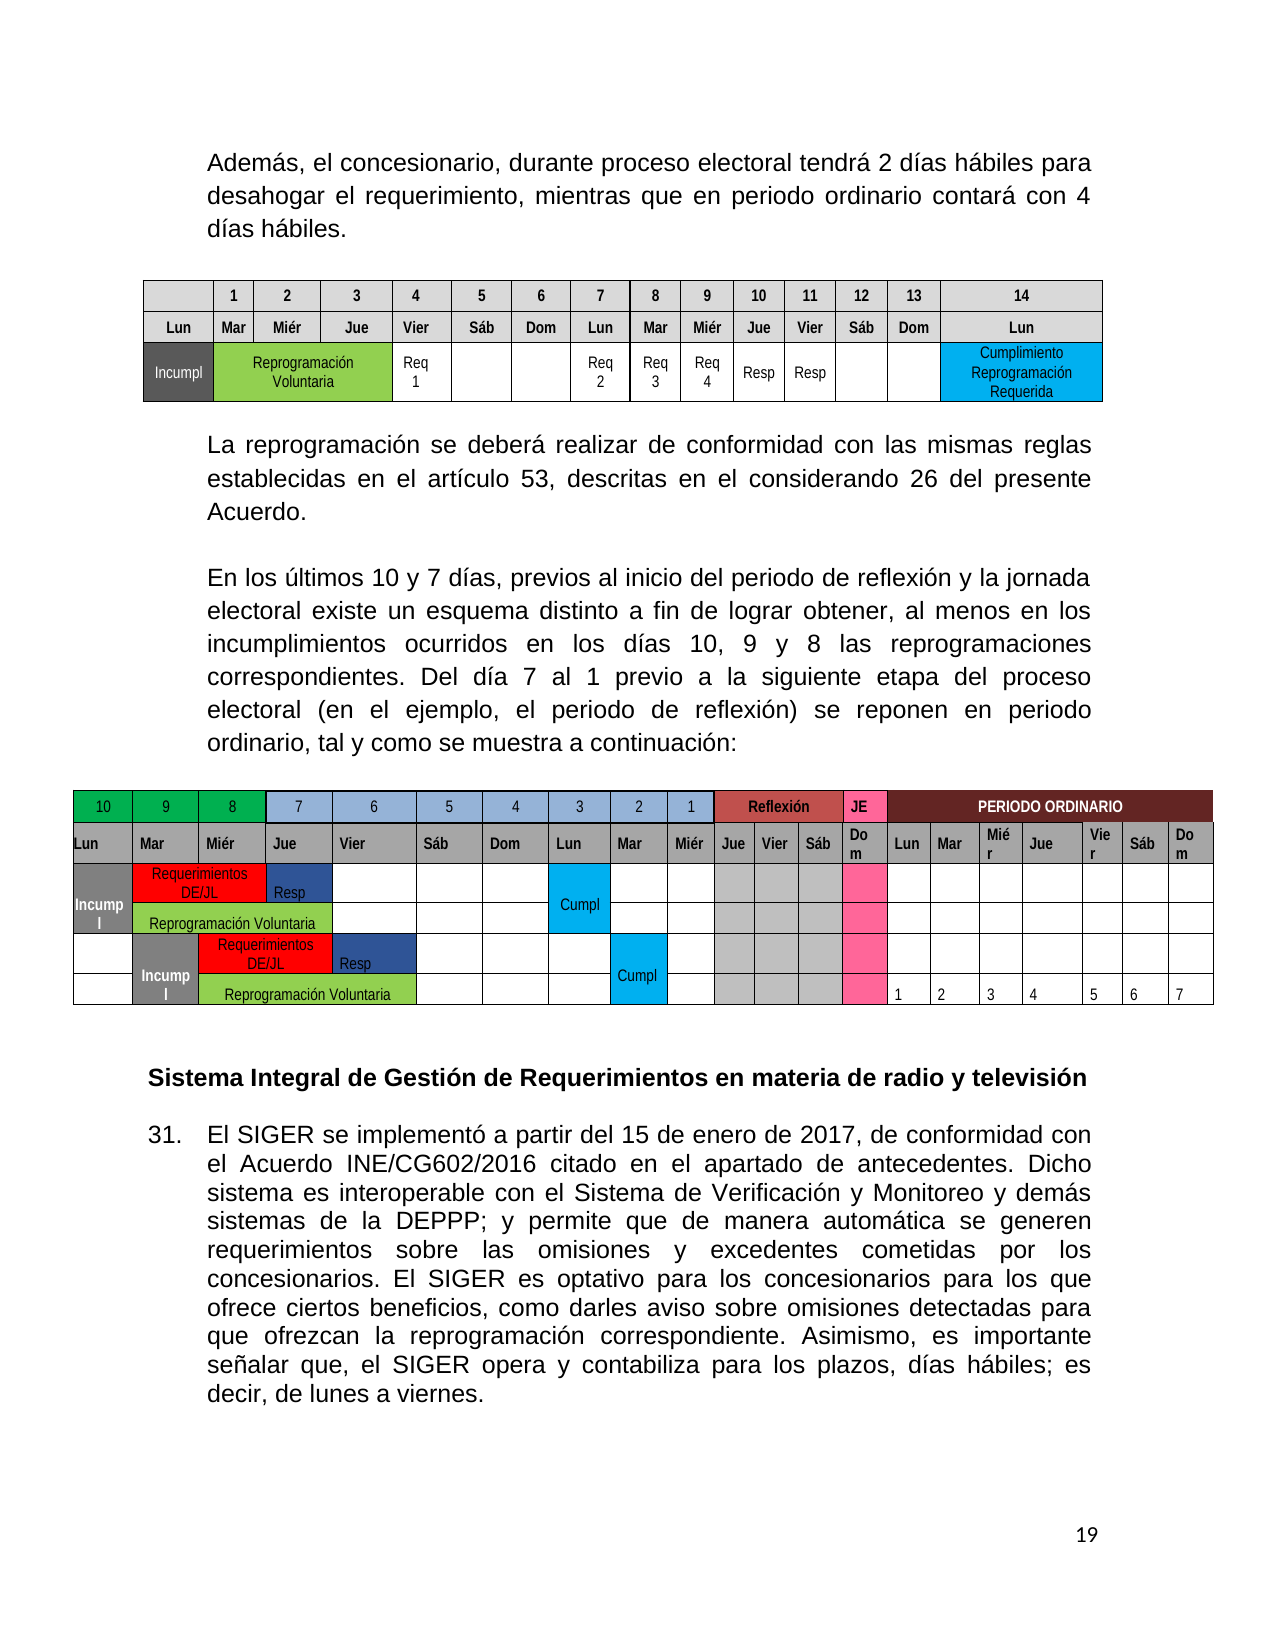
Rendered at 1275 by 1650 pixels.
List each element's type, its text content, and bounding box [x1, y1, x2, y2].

table_cell Req 3 [631, 343, 680, 401]
table_cell Dom [483, 824, 548, 863]
table_cell Lun [941, 312, 1102, 342]
table_cell [755, 934, 798, 973]
table_cell [1023, 864, 1082, 902]
table_cell 1 [888, 974, 930, 1004]
table_cell Jue [1023, 823, 1082, 863]
table_header 14 [941, 281, 1102, 311]
table_cell Miér [254, 312, 320, 342]
table_header 2 [611, 792, 667, 822]
table_cell [1169, 864, 1213, 902]
table_cell Resp [333, 934, 416, 973]
table_header [144, 281, 213, 311]
table_cell Reprogramación Voluntaria [199, 974, 416, 1004]
table_cell Vier [393, 312, 451, 342]
table_cell [74, 974, 132, 1004]
table_cell [1023, 934, 1082, 973]
table_cell [1123, 934, 1168, 973]
table_cell Lun [144, 312, 213, 342]
table_cell [715, 974, 754, 1004]
table_cell [843, 903, 887, 933]
table_cell Mar [133, 823, 198, 863]
table_cell Mar [214, 312, 253, 342]
table_cell [333, 903, 416, 933]
table_cell Dom [888, 312, 940, 342]
text Sistema Integral de Gestión de Requerimientos en materia de radio y televisión [148, 1062, 1093, 1091]
table_cell Requerimientos DE/JL [199, 934, 332, 973]
table_cell [417, 864, 482, 902]
table_cell [417, 974, 482, 1004]
table_cell Sáb [799, 823, 842, 863]
table_cell Cumplimiento Reprogramación Requerida [941, 343, 1102, 401]
table_cell [715, 864, 754, 902]
table_header 10 [74, 791, 132, 822]
table_cell Reprogramación Voluntaria [214, 343, 392, 401]
table_cell Lun [549, 824, 610, 863]
table_cell [843, 864, 887, 902]
table_header 7 [571, 281, 629, 311]
table_cell Miér [199, 823, 265, 863]
table_cell 7 [1169, 974, 1213, 1004]
table_cell [452, 343, 511, 401]
table_header 6 [512, 281, 570, 311]
table_cell Resp [734, 343, 784, 401]
table_cell 4 [1023, 974, 1082, 1004]
table_cell Lun [571, 312, 629, 342]
table_cell Incumpl [133, 934, 198, 1004]
table_cell [980, 903, 1022, 933]
table_header 2 [254, 281, 320, 311]
text Además, el concesionario, durante proceso electoral tendrá 2 días hábiles para desahogar el requerimiento, mientras que en periodo ordinario contará con 4 días hábiles. [207, 148, 1093, 242]
table_cell Vier [755, 823, 798, 863]
table_cell Reprogramación Voluntaria [133, 903, 332, 933]
table_cell Req 2 [571, 343, 629, 401]
table_cell Sáb [452, 312, 511, 342]
table_cell [483, 903, 548, 933]
table_cell Cumpl [611, 934, 667, 1004]
table_cell Mar [631, 312, 680, 342]
table_cell [611, 903, 667, 933]
table_cell [843, 934, 887, 973]
table_cell [888, 343, 940, 401]
table_cell Dom [512, 312, 570, 342]
text La reprogramación se deberá realizar de conformidad con las mismas reglas establecidas en el artículo 53, descritas en el considerando 26 del presente Acuerdo. [207, 431, 1093, 525]
table_header 8 [199, 791, 265, 822]
table_cell [1023, 903, 1082, 933]
table_cell Miér [980, 823, 1022, 863]
table_cell [980, 934, 1022, 973]
table_cell [1169, 934, 1213, 973]
table_header 5 [452, 281, 511, 311]
table_cell [799, 903, 842, 933]
table_cell Miér [681, 312, 733, 342]
table_cell [668, 864, 714, 902]
table_cell 3 [980, 974, 1022, 1004]
table_cell [1123, 864, 1168, 902]
table_cell [836, 343, 887, 401]
table_cell Jue [734, 312, 784, 342]
table_header 8 [631, 281, 680, 311]
table_cell [611, 864, 667, 902]
table_cell [74, 934, 132, 973]
table_cell Resp [267, 864, 332, 902]
table_cell [931, 934, 979, 973]
table_cell [931, 903, 979, 933]
table_cell [799, 934, 842, 973]
table_cell Cumpl [549, 864, 610, 933]
table_cell Incumpl [74, 864, 132, 933]
table_cell [799, 864, 842, 902]
table_cell 5 [1083, 974, 1122, 1004]
table_cell [417, 934, 482, 973]
table_cell [549, 934, 610, 973]
table_cell [1083, 934, 1122, 973]
table_cell Lun [74, 823, 132, 863]
table_cell [931, 864, 979, 902]
table_cell [888, 864, 930, 902]
table_cell [715, 934, 754, 973]
table_cell Lun [888, 823, 930, 863]
table_cell Vier [333, 824, 416, 863]
table_cell [668, 934, 714, 973]
table_cell [1083, 864, 1122, 902]
table_cell [483, 934, 548, 973]
table_cell Vier [785, 312, 835, 342]
table_cell Sáb [417, 824, 482, 863]
table_cell [668, 974, 714, 1004]
table_cell [417, 903, 482, 933]
table_cell 2 [931, 974, 979, 1004]
table_header 12 [836, 281, 887, 311]
table_cell [980, 864, 1022, 902]
table_cell [483, 974, 548, 1004]
table_cell [843, 974, 887, 1004]
table_cell Dom [843, 823, 887, 863]
table_cell Resp [785, 343, 835, 401]
table_cell Incumpl [144, 343, 213, 401]
table_cell [888, 934, 930, 973]
table_cell 6 [1123, 974, 1168, 1004]
table_header PERIODO ORDINARIO [888, 790, 1213, 822]
table_cell Vier [1083, 822, 1122, 863]
table_header 7 [267, 792, 332, 822]
table_cell [483, 864, 548, 902]
table_cell Req 4 [681, 343, 733, 401]
table_cell [888, 903, 930, 933]
table_cell Req 1 [393, 343, 451, 401]
list El SIGER se implementó a partir del 15 de enero de 2017, de conformidad con el Acuerdo INE/CG602/2016 citado en el apartado de antecedentes. Dicho sistema es interoperable con el Sistema de Verificación y Monitoreo y demás sistemas de la DEPPP; y permite que de manera automática se generen requerimientos sobre las omisiones y excedentes cometidas por los concesionarios. El SIGER es optativo para los concesionarios para los que ofrece ciertos beneficios, como darles aviso sobre omisiones detectadas para que ofrezcan la reprogramación correspondiente. Asimismo, es importante señalar que, el SIGER opera y contabiliza para los plazos, días hábiles; es decir, de lunes a viernes. [148, 1120, 1093, 1407]
table_cell Mar [931, 823, 979, 863]
table_cell Sáb [1123, 822, 1168, 863]
table_header 9 [681, 281, 733, 311]
table_cell Jue [321, 312, 392, 342]
table_cell [755, 974, 798, 1004]
table_cell [1083, 903, 1122, 933]
table_header 9 [133, 791, 198, 822]
table_header 3 [549, 792, 610, 822]
table_cell [549, 974, 610, 1004]
table_cell [333, 864, 416, 902]
table_cell Jue [266, 824, 332, 863]
table_cell [512, 343, 570, 401]
table_header 1 [214, 281, 253, 311]
table_cell [668, 903, 714, 933]
table_header 13 [888, 281, 940, 311]
table_header 1 [668, 792, 713, 822]
table_cell [1169, 903, 1213, 933]
table_header 6 [333, 792, 416, 822]
table_header 10 [734, 281, 784, 311]
table_cell Dom [1169, 822, 1213, 863]
table_cell Sáb [836, 312, 887, 342]
table_cell Requerimientos DE/JL [133, 864, 266, 902]
table_header 4 [483, 792, 548, 822]
table_cell [715, 903, 754, 933]
table_header 4 [393, 281, 451, 311]
table_header Reflexión [715, 791, 843, 822]
text En los últimos 10 y 7 días, previos al inicio del periodo de reflexión y la jornada electoral existe un esquema distinto a fin de lograr obtener, al menos en los incumplimientos ocurridos en los días 10, 9 y 8 las reprogramaciones correspondientes. Del día 7 al 1 previo a la siguiente etapa del proceso electoral (en el ejemplo, el periodo de reflexión) se reponen en periodo ordinario, tal y como se muestra a continuación: [207, 563, 1093, 756]
table_cell [755, 903, 798, 933]
table_cell Mar [611, 824, 667, 863]
table_cell [755, 864, 798, 902]
table_cell [799, 974, 842, 1004]
table_header 11 [785, 281, 835, 311]
table_cell Jue [715, 823, 754, 863]
table_header 3 [321, 281, 392, 311]
table_cell [1123, 903, 1168, 933]
table_cell Miér [668, 824, 714, 863]
table_header JE [844, 791, 887, 822]
table_header 5 [417, 792, 482, 822]
